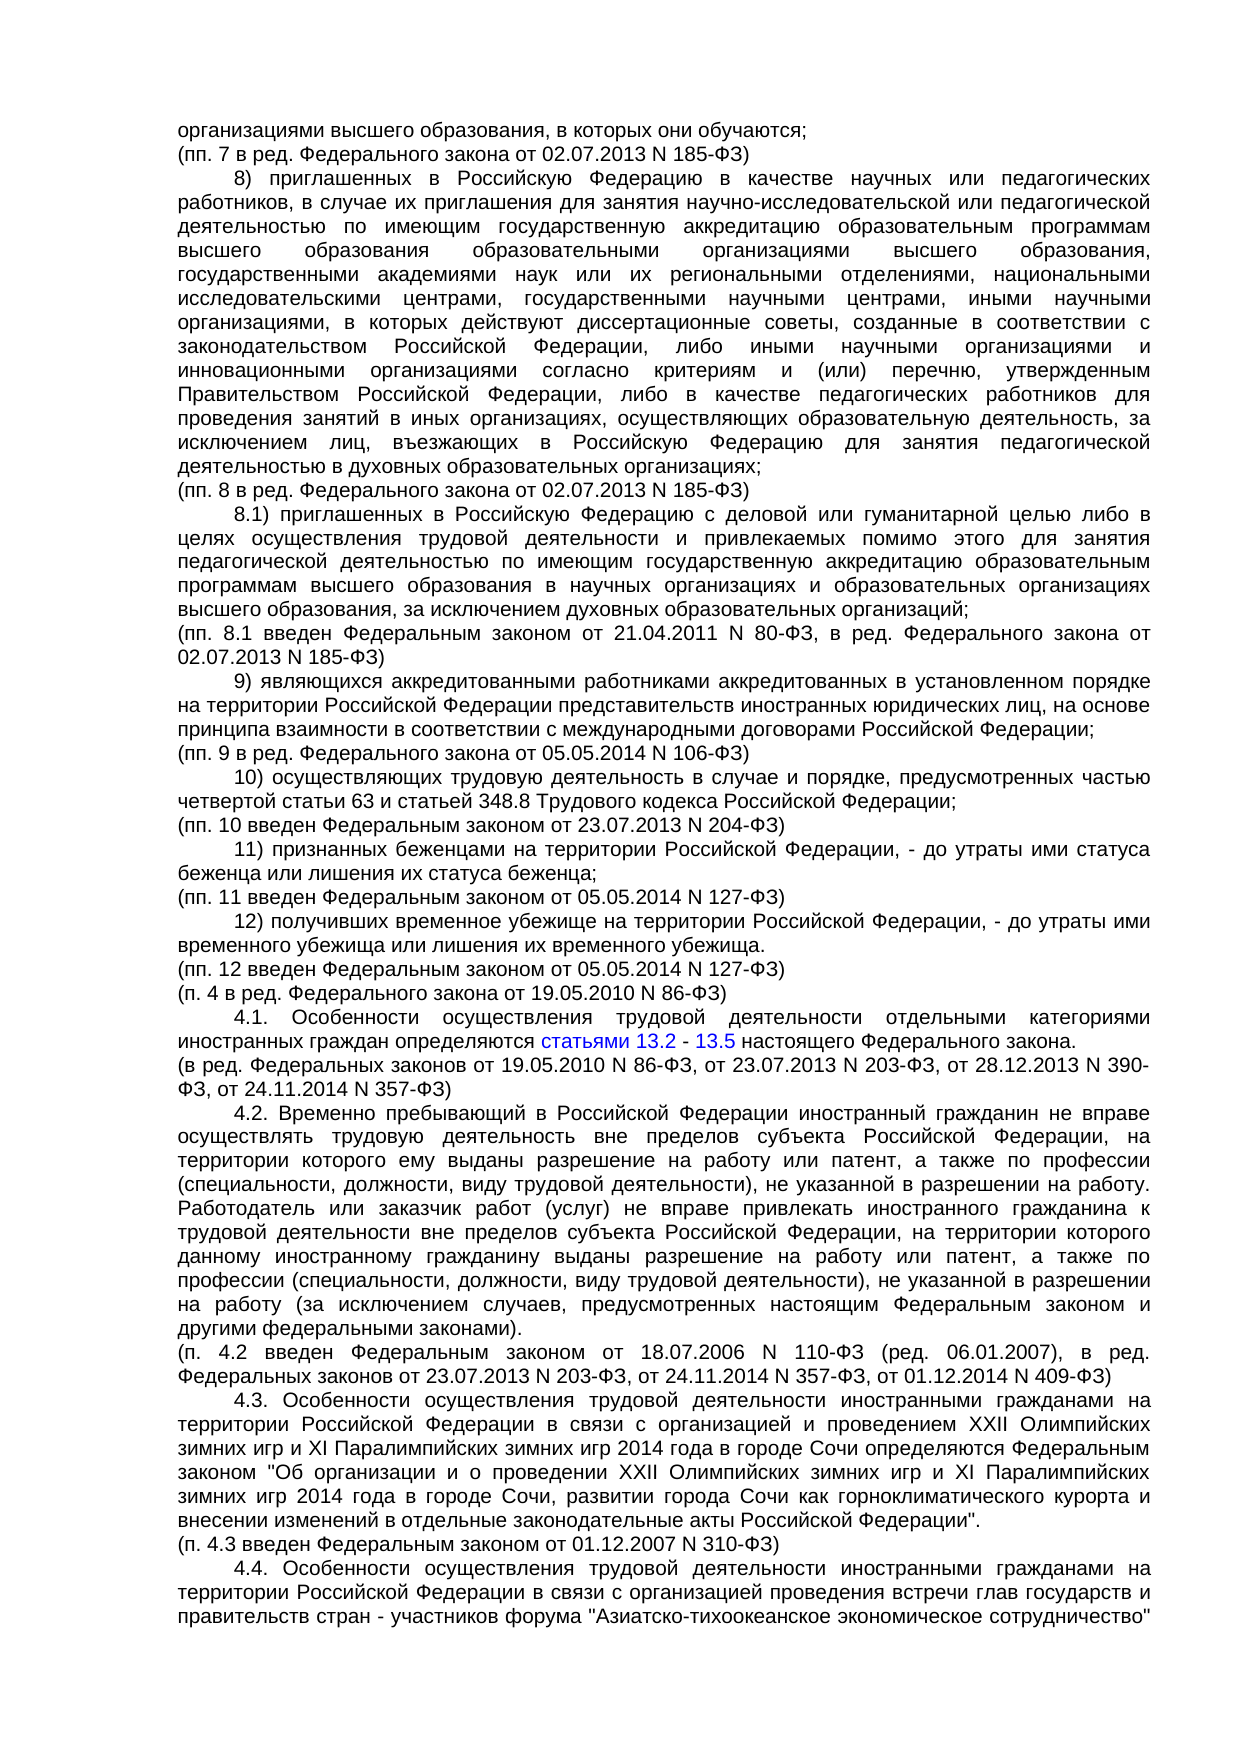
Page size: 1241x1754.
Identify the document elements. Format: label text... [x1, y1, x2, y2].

text 4.3. Особенности осуществления трудовой деятельности иностранными гражданами на территории Российской Федерации в связи с организацией и проведением XXII Олимпийских зимних игр и XI Паралимпийских зимних игр 2014 года в городе Сочи определяются Федеральным законом "Об организации и о проведении XXII Олимпийских зимних игр и XI Паралимпийских зимних игр 2014 года в городе Сочи, развитии города Сочи как горноклиматического курорта и внесении изменений в отдельные законодательные акты Российской Федерации". [177, 1388, 1152, 1532]
text (п. 4 в ред. Федерального закона от 19.05.2010 N 86-ФЗ) [177, 981, 1152, 1004]
text (пп. 12 введен Федеральным законом от 05.05.2014 N 127-ФЗ) [177, 957, 1152, 981]
text (пп. 11 введен Федеральным законом от 05.05.2014 N 127-ФЗ) [177, 885, 1152, 909]
text (п. 4.3 введен Федеральным законом от 01.12.2007 N 310-ФЗ) [177, 1532, 1152, 1556]
text 12) получивших временное убежище на территории Российской Федерации, - до утраты ими временного убежища или лишения их временного убежища. [177, 909, 1152, 957]
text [177, 118, 1152, 142]
text (пп. 9 в ред. Федерального закона от 05.05.2014 N 106-ФЗ) [177, 741, 1152, 765]
text 10) осуществляющих трудовую деятельность в случае и порядке, предусмотренных частью четвертой статьи 63 и статьей 348.8 Трудового кодекса Российской Федерации; [177, 765, 1152, 813]
text 9) являющихся аккредитованными работниками аккредитованных в установленном порядке на территории Российской Федерации представительств иностранных юридических лиц, на основе принципа взаимности в соответствии с международными договорами Российской Федерации; [177, 669, 1152, 741]
text 4.1. Особенности осуществления трудовой деятельности отдельными категориями иностранных граждан определяются статьями 13.2 - 13.5 настоящего Федерального закона. [177, 1004, 1152, 1052]
text 4.2. Временно пребывающий в Российской Федерации иностранный гражданин не вправе осуществлять трудовую деятельность вне пределов субъекта Российской Федерации, на территории которого ему выданы разрешение на работу или патент, а также по профессии (специальности, должности, виду трудовой деятельности), не указанной в разрешении на работу. Работодатель или заказчик работ (услуг) не вправе привлекать иностранного гражданина к трудовой деятельности вне пределов субъекта Российской Федерации, на территории которого данному иностранному гражданину выданы разрешение на работу или патент, а также по профессии (специальности, должности, виду трудовой деятельности), не указанной в разрешении на работу (за исключением случаев, предусмотренных настоящим Федеральным законом и другими федеральными законами). [177, 1100, 1152, 1340]
text (пп. 10 введен Федеральным законом от 23.07.2013 N 204-ФЗ) [177, 813, 1152, 837]
text 11) признанных беженцами на территории Российской Федерации, - до утраты ими статуса беженца или лишения их статуса беженца; [177, 837, 1152, 885]
text (пп. 7 в ред. Федерального закона от 02.07.2013 N 185-ФЗ) [177, 142, 1152, 166]
text (пп. 8 в ред. Федерального закона от 02.07.2013 N 185-ФЗ) [177, 477, 1152, 501]
text (в ред. Федеральных законов от 19.05.2010 N 86-ФЗ, от 23.07.2013 N 203-ФЗ, от 28.12.2013 N 390-ФЗ, от 24.11.2014 N 357-ФЗ) [177, 1052, 1152, 1100]
text 8) приглашенных в Российскую Федерацию в качестве научных или педагогических работников, в случае их приглашения для занятия научно-исследовательской или педагогической деятельностью по имеющим государственную аккредитацию образовательным программам высшего образования образовательными организациями высшего образования, государственными академиями наук или их региональными отделениями, национальными исследовательскими центрами, государственными научными центрами, иными научными организациями, в которых действуют диссертационные советы, созданные в соответствии с законодательством Российской Федерации, либо иными научными организациями и инновационными организациями согласно критериям и (или) перечню, утвержденным Правительством Российской Федерации, либо в качестве педагогических работников для проведения занятий в иных организациях, осуществляющих образовательную деятельность, за исключением лиц, въезжающих в Российскую Федерацию для занятия педагогической деятельностью в духовных образовательных организациях; [177, 166, 1152, 477]
text 8.1) приглашенных в Российскую Федерацию с деловой или гуманитарной целью либо в целях осуществления трудовой деятельности и привлекаемых помимо этого для занятия педагогической деятельностью по имеющим государственную аккредитацию образовательным программам высшего образования в научных организациях и образовательных организациях высшего образования, за исключением духовных образовательных организаций; [177, 501, 1152, 621]
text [177, 1556, 1152, 1627]
text (пп. 8.1 введен Федеральным законом от 21.04.2011 N 80-ФЗ, в ред. Федерального закона от 02.07.2013 N 185-ФЗ) [177, 621, 1152, 669]
text (п. 4.2 введен Федеральным законом от 18.07.2006 N 110-ФЗ (ред. 06.01.2007), в ред. Федеральных законов от 23.07.2013 N 203-ФЗ, от 24.11.2014 N 357-ФЗ, от 01.12.2014 N 409-ФЗ) [177, 1340, 1152, 1388]
